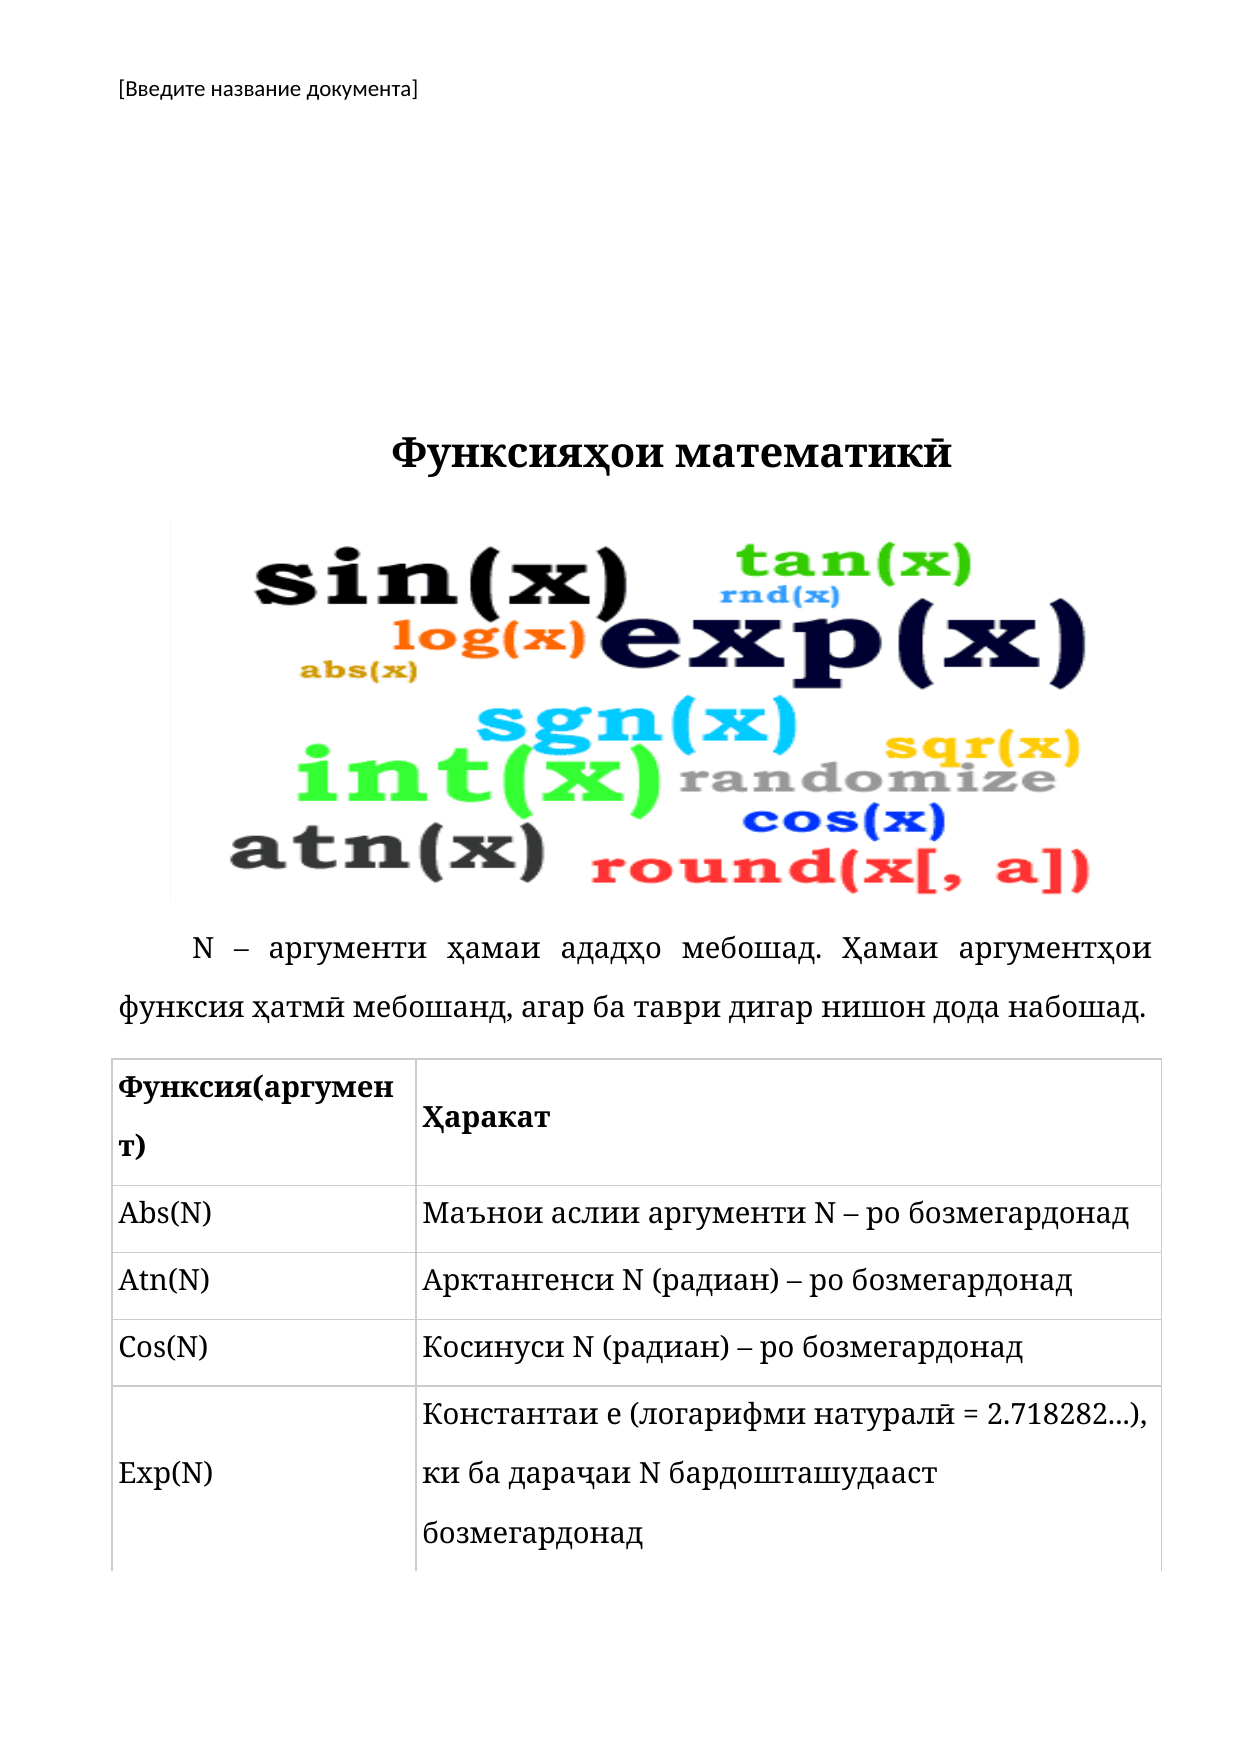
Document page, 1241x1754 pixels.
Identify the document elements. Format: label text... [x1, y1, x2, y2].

table_cell Константаи е (логарифми натуралӣ = 2.718282...), ки ба дараҷаи N бардошташудааст бозмегардонад [417, 1387, 1161, 1571]
table_cell Atn(N) [113, 1253, 415, 1318]
table_cell Cos(N) [113, 1320, 415, 1385]
table_header Ҳаракат [417, 1060, 1161, 1185]
text Функсияҳои математикӣ [118, 423, 1152, 479]
table_cell Маънои аслии аргументи N – ро бозмегардонад [417, 1186, 1161, 1252]
table_header Функсия(аргумент) [113, 1060, 415, 1185]
table_cell Арктангенси N (радиан) – ро бозмегардонад [417, 1253, 1161, 1318]
picture [170, 520, 1100, 901]
table_cell Exp(N) [113, 1387, 415, 1571]
text N – аргументи ҳамаи ададҳо мебошад. Ҳамаи аргументҳои функсия ҳатмӣ мебошанд, агар ба таври дигар нишон дода набошад. [118, 927, 1152, 1026]
table_cell Abs(N) [113, 1186, 415, 1252]
table_cell Косинуси N (радиан) – ро бозмегардонад [417, 1320, 1161, 1385]
